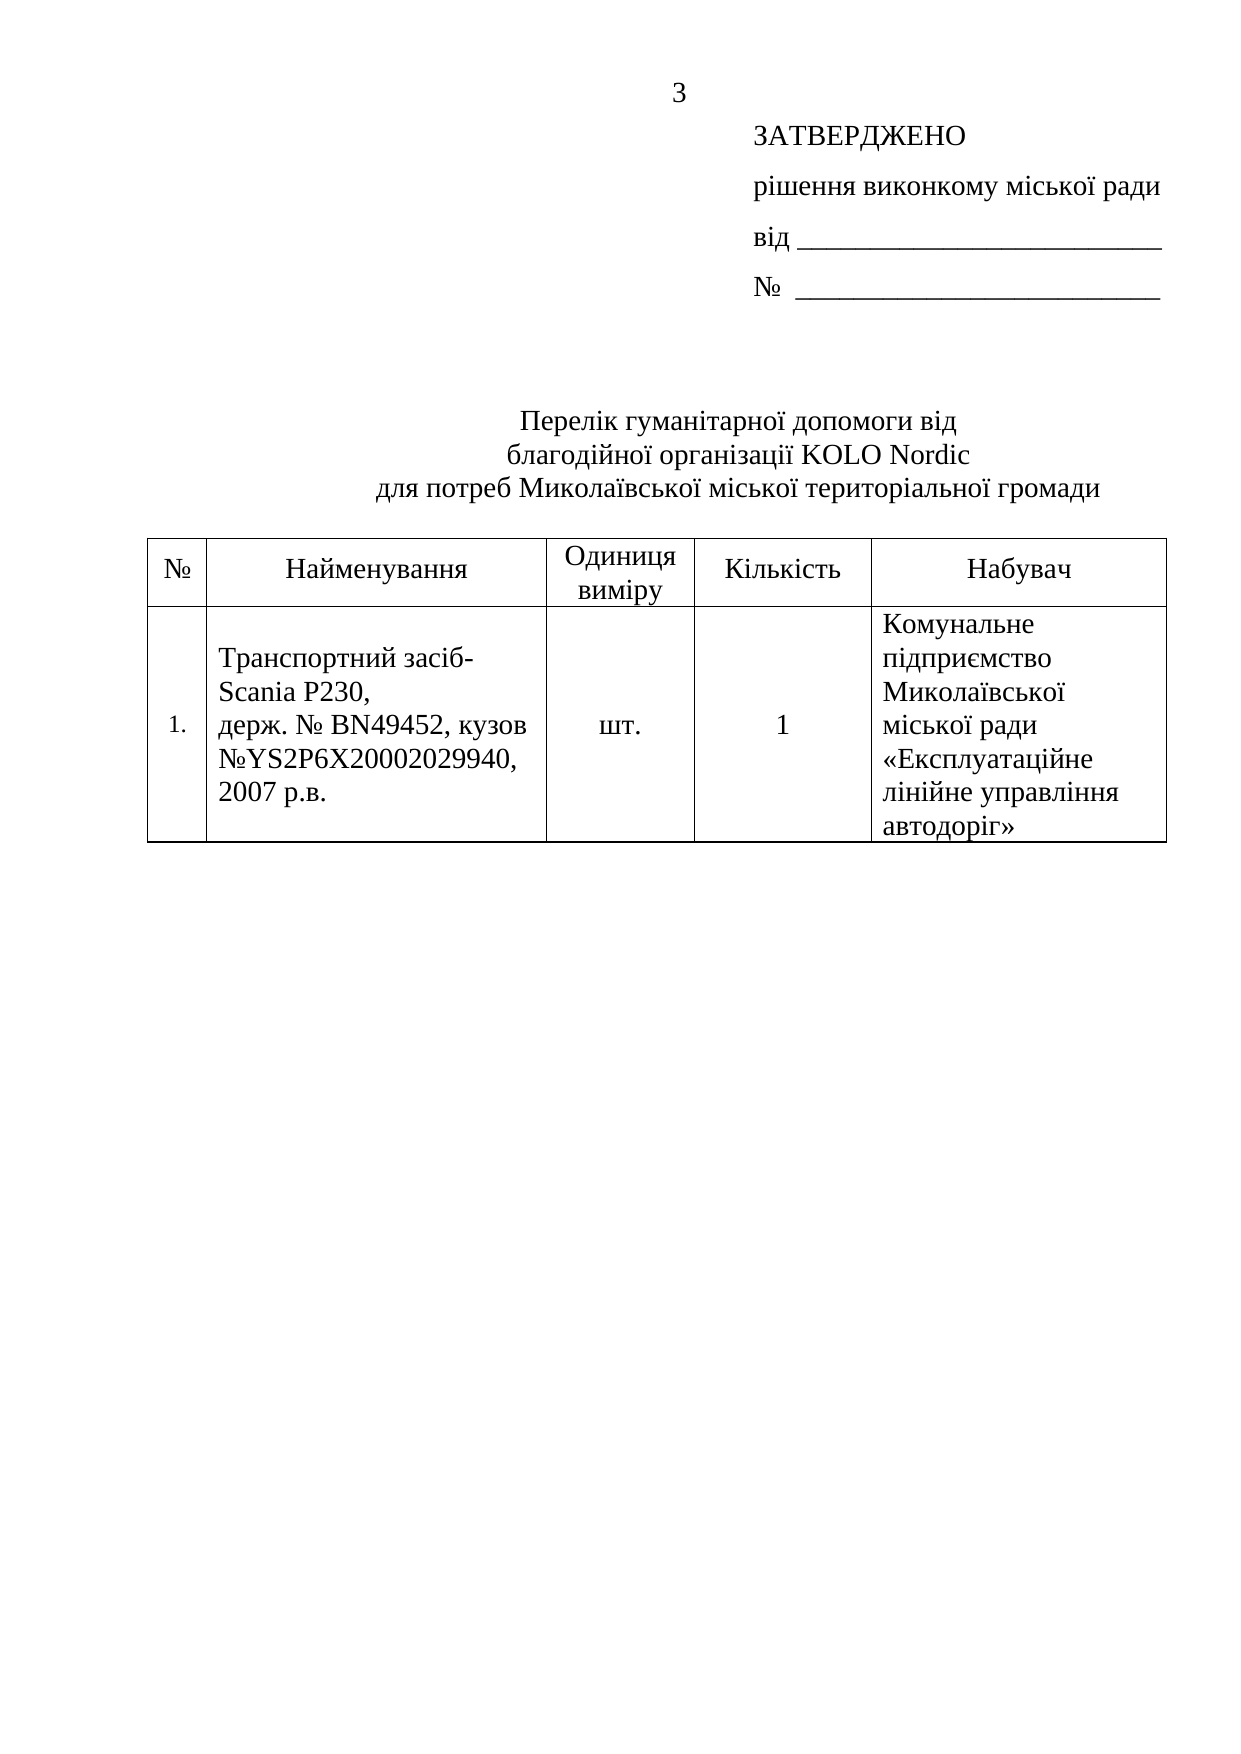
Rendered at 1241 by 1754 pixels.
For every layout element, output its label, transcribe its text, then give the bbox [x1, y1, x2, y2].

table_cell Транспортний засіб- Scania P230, держ. № BN49452, кузов №YS2P6X20002029940, 2007 р.в. [207, 607, 546, 841]
table_cell Комунальне підприємство Миколаївської міської ради «Експлуатаційне лінійне управління автодоріг» [872, 607, 1166, 841]
text від _________________________ [753, 219, 1181, 252]
table_header Найменування [207, 539, 546, 606]
text № _________________________ [753, 269, 1181, 303]
table_cell шт. [547, 607, 694, 841]
table_header № [148, 539, 206, 606]
table_cell 1 [695, 607, 871, 841]
text благодійної організації KOLO Nordic [295, 437, 1181, 470]
table_cell 1. [148, 607, 206, 841]
text рішення виконкому міської ради [753, 168, 1181, 202]
text Перелік гуманітарної допомоги від [295, 403, 1181, 437]
text для потреб Миколаївської міської територіальної громади [295, 470, 1181, 504]
table_header Набувач [872, 539, 1166, 606]
table_header Кількість [695, 539, 871, 606]
text ЗАТВЕРДЖЕНО [753, 118, 1181, 152]
table_header Одиниця виміру [547, 539, 694, 606]
